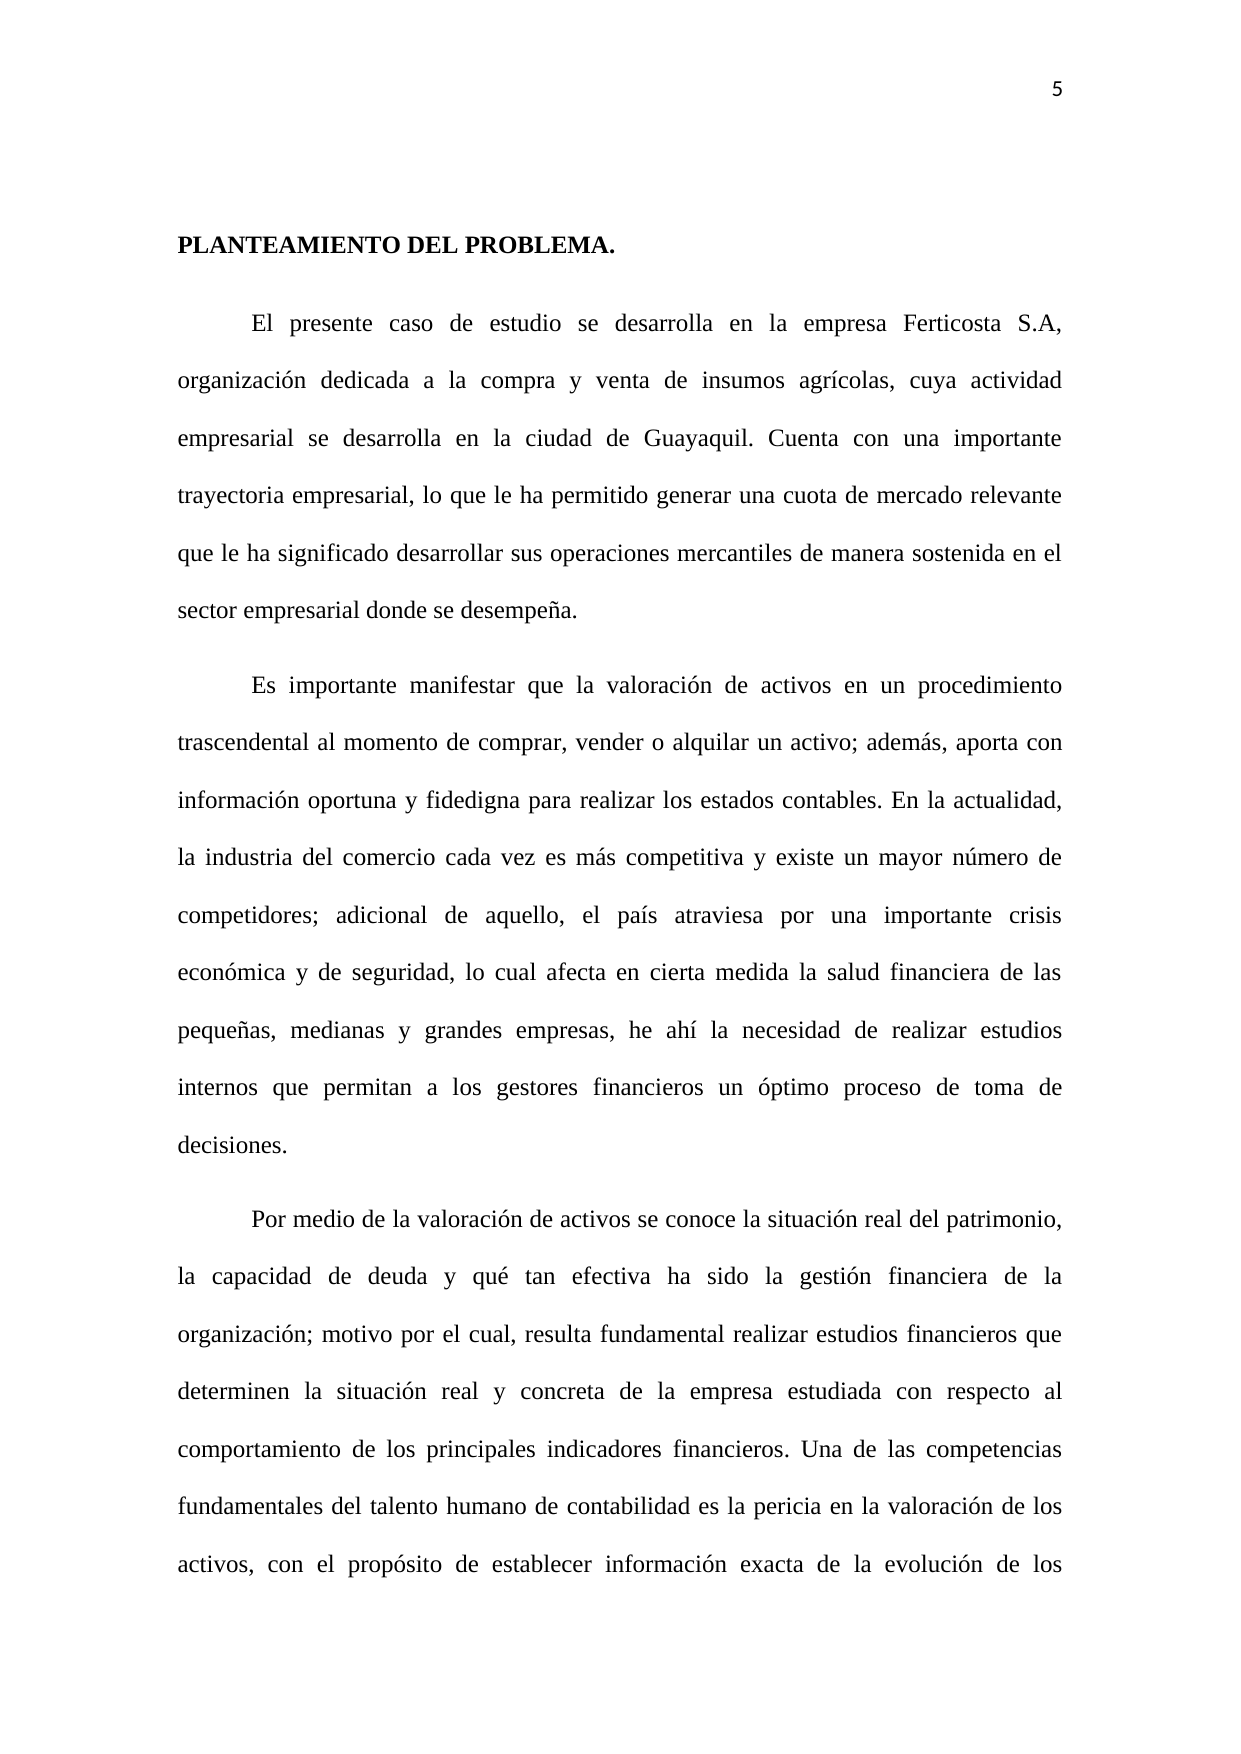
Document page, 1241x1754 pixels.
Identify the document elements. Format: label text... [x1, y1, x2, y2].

subtitle PLANTEAMIENTO DEL PROBLEMA. [177, 230, 1063, 259]
text Es importante manifestar que la valoración de activos en un procedimiento trascendental al momento de comprar, vender o alquilar un activo; además, aporta con información oportuna y fidedigna para realizar los estados contables. En la actualidad, la industria del comercio cada vez es más competitiva y existe un mayor número de competidores; adicional de aquello, el país atraviesa por una importante crisis económica y de seguridad, lo cual afecta en cierta medida la salud financiera de las pequeñas, medianas y grandes empresas, he ahí la necesidad de realizar estudios internos que permitan a los gestores financieros un óptimo proceso de toma de decisiones. [177, 670, 1063, 1158]
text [177, 1204, 1063, 1578]
text El presente caso de estudio se desarrolla en la empresa Ferticosta S.A, organización dedicada a la compra y venta de insumos agrícolas, cuya actividad empresarial se desarrolla en la ciudad de Guayaquil. Cuenta con una importante trayectoria empresarial, lo que le ha permitido generar una cuota de mercado relevante que le ha significado desarrollar sus operaciones mercantiles de manera sostenida en el sector empresarial donde se desempeña. [177, 308, 1063, 624]
